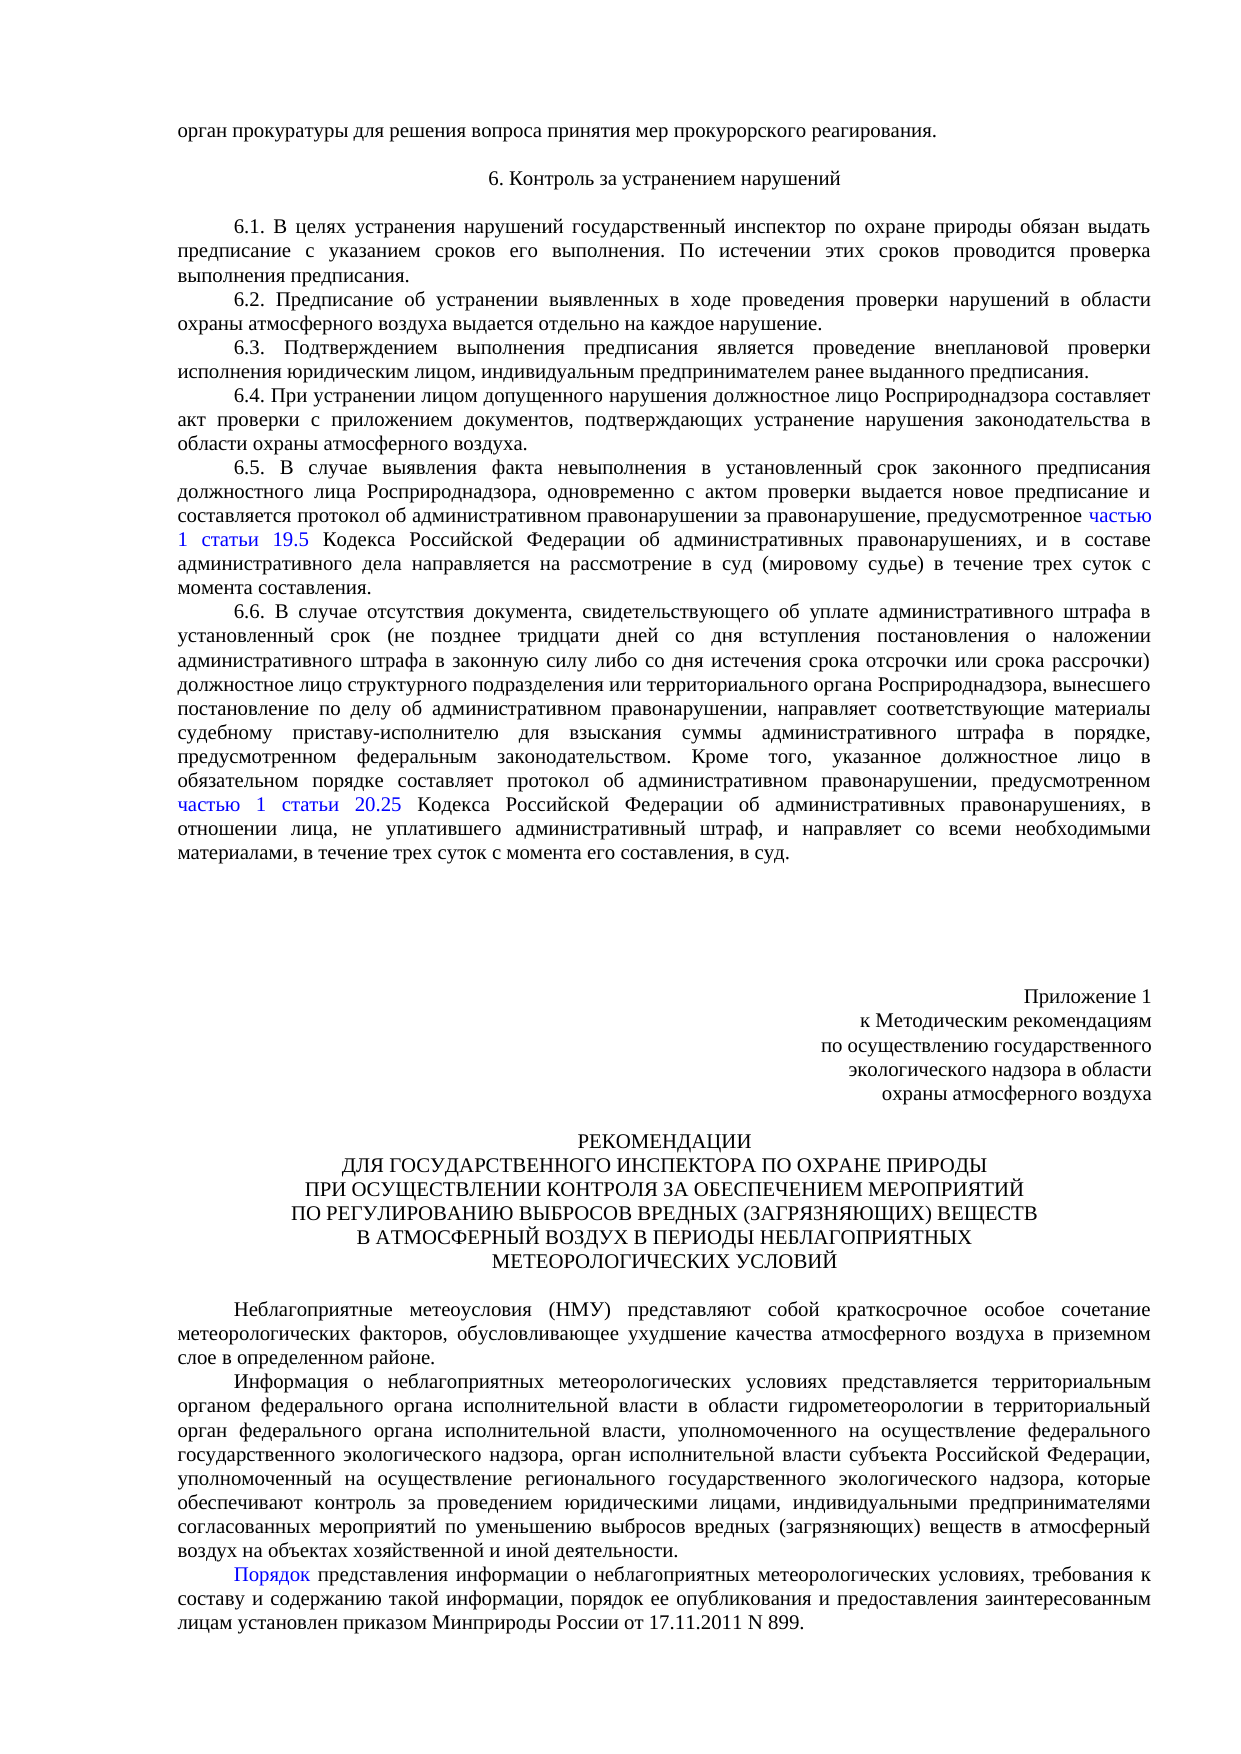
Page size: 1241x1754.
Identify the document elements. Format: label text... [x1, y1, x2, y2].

text Информация о неблагоприятных метеорологических условиях представляется территориальным органом федерального органа исполнительной власти в области гидрометеорологии в территориальный орган федерального органа исполнительной власти, уполномоченного на осуществление федерального государственного экологического надзора, орган исполнительной власти субъекта Российской Федерации, уполномоченный на осуществление регионального государственного экологического надзора, которые обеспечивают контроль за проведением юридическими лицами, индивидуальными предпринимателями согласованных мероприятий по уменьшению выбросов вредных (загрязняющих) веществ в атмосферный воздух на объектах хозяйственной и иной деятельности. [177, 1369, 1152, 1562]
text Приложение 1 [177, 984, 1152, 1008]
text ДЛЯ ГОСУДАРСТВЕННОГО ИНСПЕКТОРА ПО ОХРАНЕ ПРИРОДЫ [177, 1153, 1152, 1177]
text 6.2. Предписание об устранении выявленных в ходе проведения проверки нарушений в области охраны атмосферного воздуха выдается отдельно на каждое нарушение. [177, 287, 1152, 335]
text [177, 118, 1152, 142]
text Неблагоприятные метеоусловия (НМУ) представляют собой краткосрочное особое сочетание метеорологических факторов, обусловливающее ухудшение качества атмосферного воздуха в приземном слое в определенном районе. [177, 1297, 1152, 1369]
text РЕКОМЕНДАЦИИ [177, 1129, 1152, 1153]
text 6. Контроль за устранением нарушений [177, 166, 1152, 190]
text Порядок представления информации о неблагоприятных метеорологических условиях, требования к составу и содержанию такой информации, порядок ее опубликования и предоставления заинтересованным лицам установлен приказом Минприроды России от 17.11.2011 N 899. [177, 1562, 1152, 1634]
text 6.4. При устранении лицом допущенного нарушения должностное лицо Росприроднадзора составляет акт проверки с приложением документов, подтверждающих устранение нарушения законодательства в области охраны атмосферного воздуха. [177, 383, 1152, 455]
text охраны атмосферного воздуха [177, 1081, 1152, 1105]
text ПО РЕГУЛИРОВАНИЮ ВЫБРОСОВ ВРЕДНЫХ (ЗАГРЯЗНЯЮЩИХ) ВЕЩЕСТВ [177, 1201, 1152, 1225]
text 6.3. Подтверждением выполнения предписания является проведение внеплановой проверки исполнения юридическим лицом, индивидуальным предпринимателем ранее выданного предписания. [177, 335, 1152, 383]
text ПРИ ОСУЩЕСТВЛЕНИИ КОНТРОЛЯ ЗА ОБЕСПЕЧЕНИЕМ МЕРОПРИЯТИЙ [177, 1177, 1152, 1201]
text к Методическим рекомендациям [177, 1008, 1152, 1032]
text В АТМОСФЕРНЫЙ ВОЗДУХ В ПЕРИОДЫ НЕБЛАГОПРИЯТНЫХ [177, 1225, 1152, 1249]
text 6.6. В случае отсутствия документа, свидетельствующего об уплате административного штрафа в установленный срок (не позднее тридцати дней со дня вступления постановления о наложении административного штрафа в законную силу либо со дня истечения срока отсрочки или срока рассрочки) должностное лицо структурного подразделения или территориального органа Росприроднадзора, вынесшего постановление по делу об административном правонарушении, направляет соответствующие материалы судебному приставу-исполнителю для взыскания суммы административного штрафа в порядке, предусмотренном федеральным законодательством. Кроме того, указанное должностное лицо в обязательном порядке составляет протокол об административном правонарушении, предусмотренном частью 1 статьи 20.25 Кодекса Российской Федерации об административных правонарушениях, в отношении лица, не уплатившего административный штраф, и направляет со всеми необходимыми материалами, в течение трех суток с момента его составления, в суд. [177, 599, 1152, 864]
text 6.1. В целях устранения нарушений государственный инспектор по охране природы обязан выдать предписание с указанием сроков его выполнения. По истечении этих сроков проводится проверка выполнения предписания. [177, 214, 1152, 287]
text МЕТЕОРОЛОГИЧЕСКИХ УСЛОВИЙ [177, 1249, 1152, 1273]
text 6.5. В случае выявления факта невыполнения в установленный срок законного предписания должностного лица Росприроднадзора, одновременно с актом проверки выдается новое предписание и составляется протокол об административном правонарушении за правонарушение, предусмотренное частью 1 статьи 19.5 Кодекса Российской Федерации об административных правонарушениях, и в составе административного дела направляется на рассмотрение в суд (мировому судье) в течение трех суток с момента составления. [177, 455, 1152, 599]
text по осуществлению государственного [177, 1032, 1152, 1057]
text экологического надзора в области [177, 1057, 1152, 1081]
